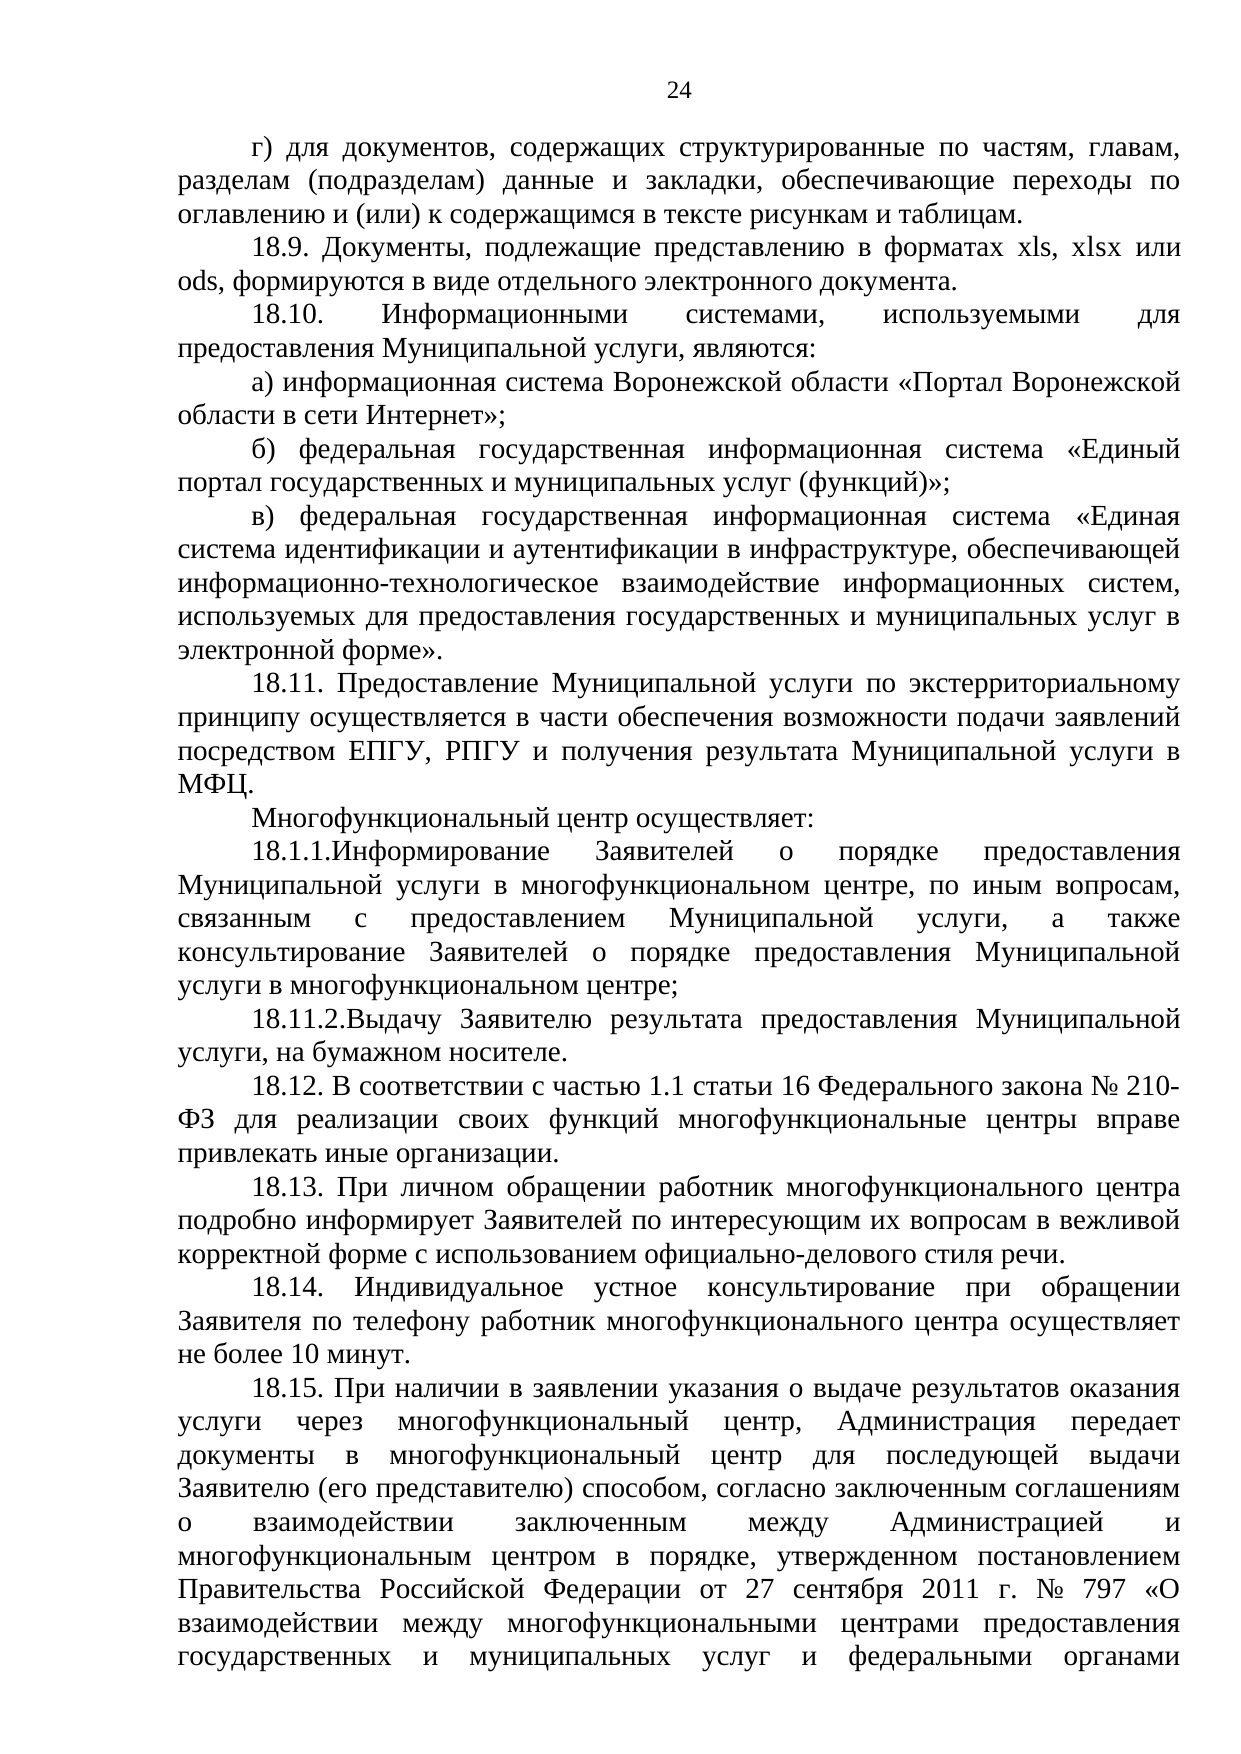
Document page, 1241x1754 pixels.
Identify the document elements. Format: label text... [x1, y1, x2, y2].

text 18.13. При личном обращении работник многофункционального центра подробно информирует Заявителей по интересующим их вопросам в вежливой корректной форме с использованием официально-делового стиля речи. [177, 1169, 1181, 1269]
text 18.9. Документы, подлежащие представлению в форматах xls, xlsx или ods, формируются в виде отдельного электронного документа. [177, 229, 1181, 297]
text 18.11.2.Выдачу Заявителю результата предоставления Муниципальной услуги, на бумажном носителе. [177, 1001, 1181, 1068]
text б) федеральная государственная информационная система «Единый портал государственных и муниципальных услуг (функций)»; [177, 431, 1181, 498]
text 18.10. Информационными системами, используемыми для предоставления Муниципальной услуги, являются: [177, 297, 1181, 364]
text а) информационная система Воронежской области «Портал Воронежской области в сети Интернет»; [177, 364, 1181, 431]
text 18.14. Индивидуальное устное консультирование при обращении Заявителя по телефону работник многофункционального центра осуществляет не более 10 минут. [177, 1269, 1181, 1370]
text г) для документов, содержащих структурированные по частям, главам, разделам (подразделам) данные и закладки, обеспечивающие переходы по оглавлению и (или) к содержащимся в тексте рисункам и таблицам. [177, 129, 1181, 229]
text в) федеральная государственная информационная система «Единая система идентификации и аутентификации в инфраструктуре, обеспечивающей информационно-технологическое взаимодействие информационных систем, используемых для предоставления государственных и муниципальных услуг в электронной форме». [177, 498, 1181, 666]
text Многофункциональный центр осуществляет: [177, 800, 1181, 833]
text 18.12. В соответствии с частью 1.1 статьи 16 Федерального закона № 210-ФЗ для реализации своих функций многофункциональные центры вправе привлекать иные организации. [177, 1068, 1181, 1169]
text 18.11. Предоставление Муниципальной услуги по экстерриториальному принципу осуществляется в части обеспечения возможности подачи заявлений посредством ЕПГУ, РПГУ и получения результата Муниципальной услуги в МФЦ. [177, 666, 1181, 800]
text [177, 1370, 1181, 1672]
text 18.1.1.Информирование Заявителей о порядке предоставления Муниципальной услуги в многофункциональном центре, по иным вопросам, связанным с предоставлением Муниципальной услуги, а также консультирование Заявителей о порядке предоставления Муниципальной услуги в многофункциональном центре; [177, 833, 1181, 1001]
